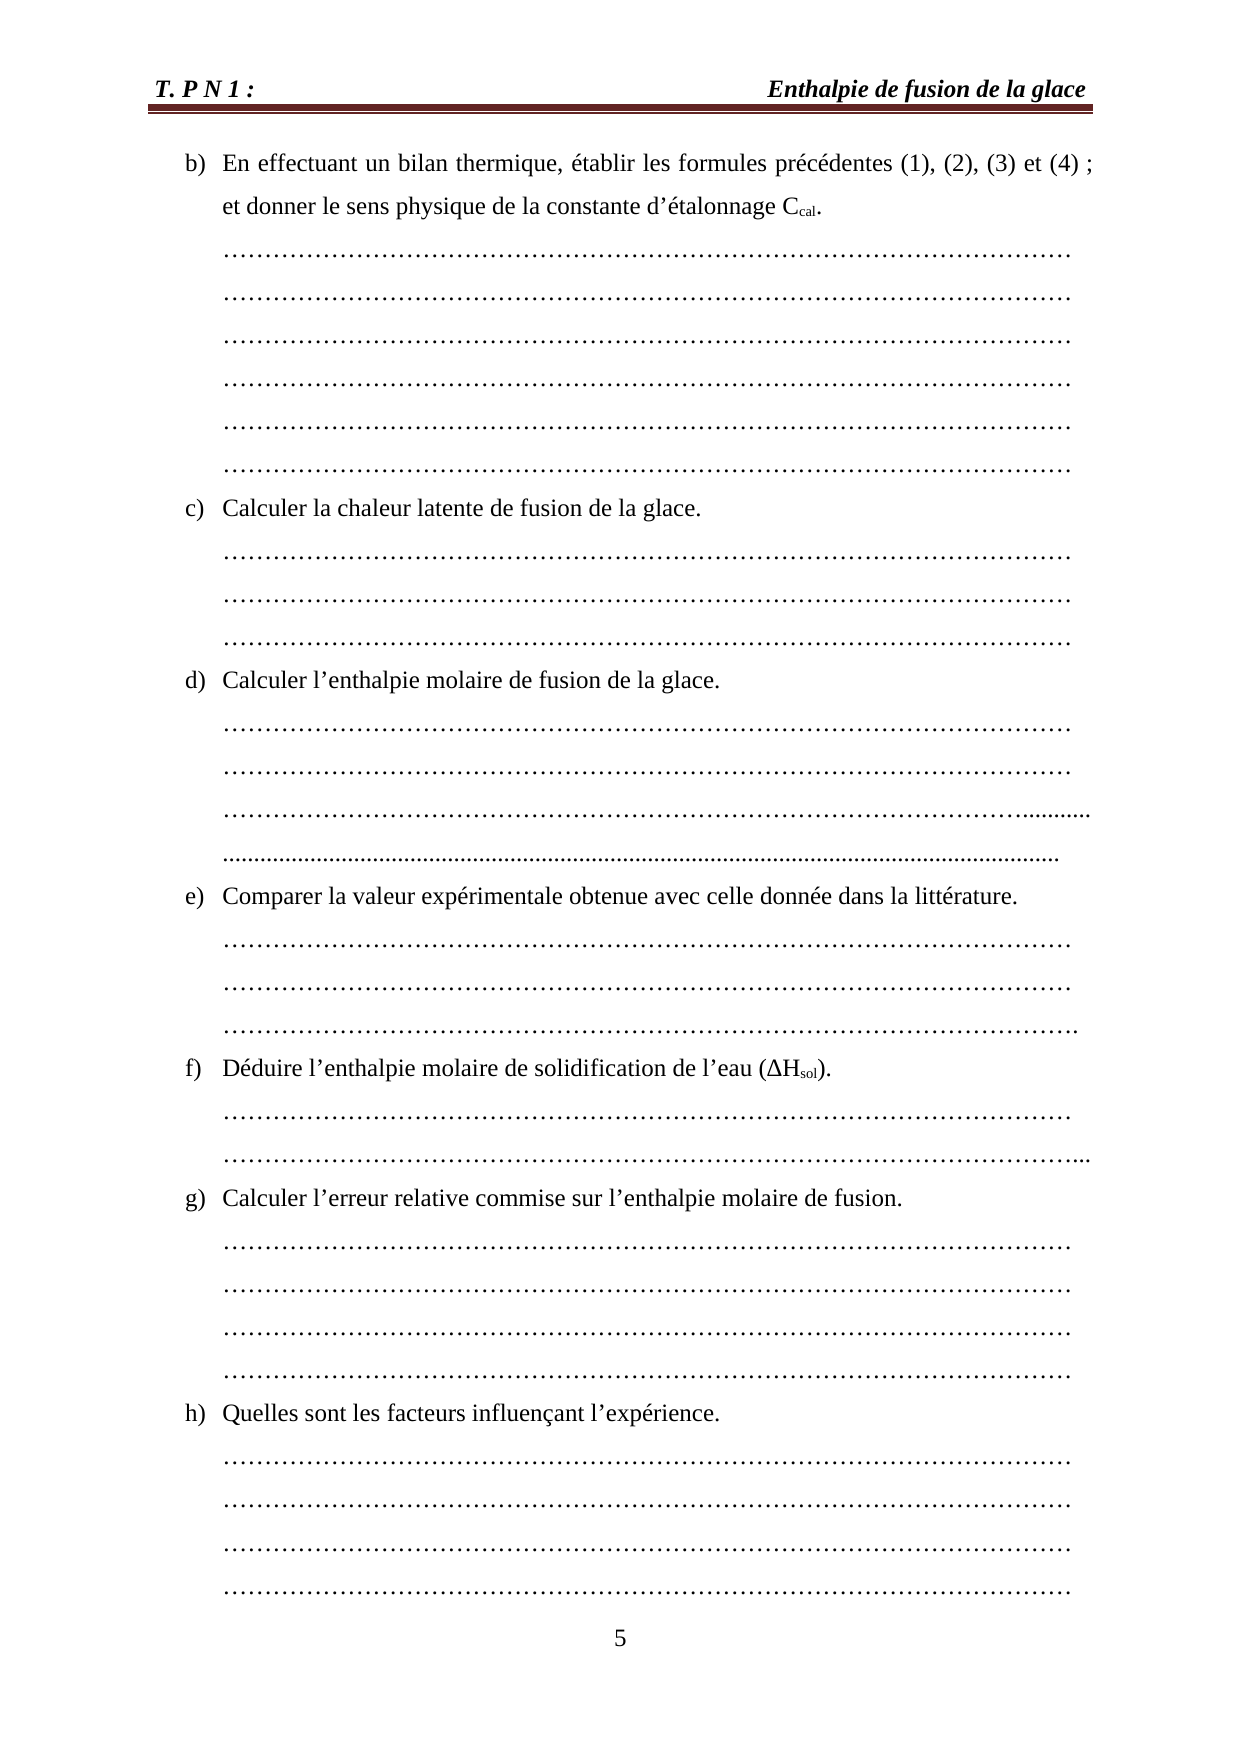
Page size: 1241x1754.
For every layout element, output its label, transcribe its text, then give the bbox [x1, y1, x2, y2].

text ………………………………………………………………………………………………………………………………………………………………………………………………………………………………………………………………………………. [222, 924, 1093, 1039]
text ……………………………………………………………………………………………………………………………………………………………………………………... [222, 1096, 1093, 1168]
text ………………………………………………………………………………………………………………………………………………………………………………………………………………………………………………………………………………………………………………………………………………………………………… [222, 1226, 1093, 1384]
list Calculer la chaleur latente de fusion de la glace. [185, 493, 1093, 521]
list Déduire l’enthalpie molaire de solidification de l’eau (∆Hsol). [185, 1053, 1093, 1082]
list Calculer l’erreur relative commise sur l’enthalpie molaire de fusion. [185, 1183, 1093, 1211]
list Quelles sont les facteurs influençant l’expérience. [185, 1398, 1093, 1427]
text …………………………………………………………………………………………………………………………………………………………………………………………………………………………………………………………………………................................................................................................................................................. [222, 708, 1093, 866]
list Comparer la valeur expérimentale obtenue avec celle donnée dans la littérature. [185, 881, 1093, 909]
list En effectuant un bilan thermique, établir les formules précédentes (1), (2), (3) et (4) ; et donner le sens physique de la constante d’étalonnage Ccal. [185, 148, 1093, 219]
list Calculer l’enthalpie molaire de fusion de la glace. [185, 665, 1093, 694]
text ………………………………………………………………………………………………………………………………………………………………………………………………………………………………………………………………………………………………………………………………………………………………………… [222, 1441, 1093, 1599]
text ……………………………………………………………………………………………………………………………………………………………………………………………………………………………………………………………………………………………………………………………………………………………………………………………………………………………………………………………………………………………………………………………………………………………… [222, 234, 1093, 478]
text ……………………………………………………………………………………………………………………………………………………………………………………………………………………………………………………………………………… [222, 536, 1093, 651]
